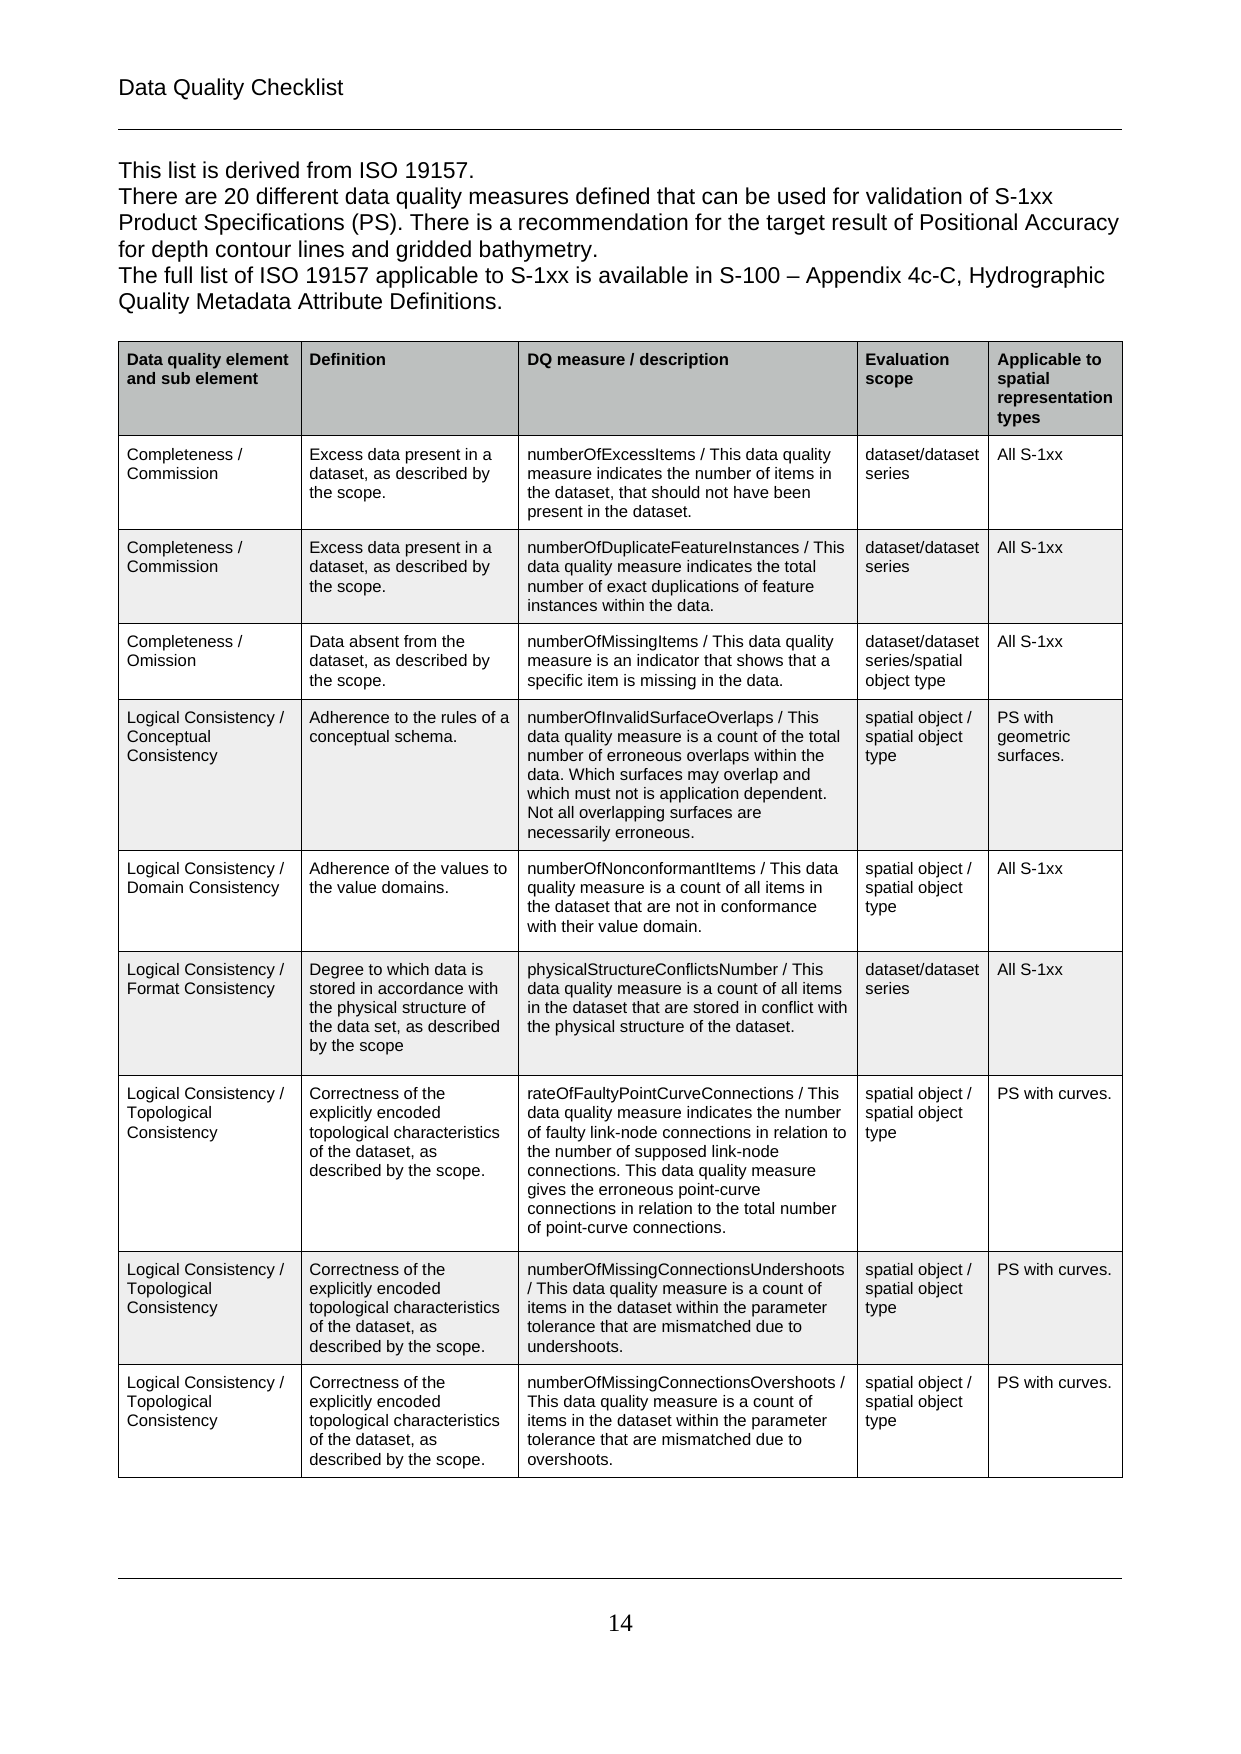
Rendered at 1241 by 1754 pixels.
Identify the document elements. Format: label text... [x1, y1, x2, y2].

table_cell numberOfMissingConnectionsOvershoots / This data quality measure is a count of items in the dataset within the parameter tolerance that are mismatched due to overshoots. [519, 1365, 857, 1477]
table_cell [302, 1365, 518, 1477]
table_cell dataset/dataset series [858, 436, 988, 529]
table_cell All S-1xx [989, 851, 1122, 951]
table_cell Correctness of the explicitly encoded topological characteristics of the dataset, as described by the scope. [302, 1076, 518, 1251]
table_cell PS with geometric surfaces. [989, 700, 1122, 850]
table_cell All S-1xx [989, 530, 1122, 623]
table_cell dataset/dataset series/spatial object type [858, 624, 988, 699]
text This list is derived from ISO 19157. [118, 157, 1122, 183]
table_cell Completeness / Omission [119, 624, 301, 699]
table_cell Adherence of the values to the value domains. [302, 851, 518, 951]
table_cell dataset/dataset series [858, 530, 988, 623]
table_cell All S-1xx [989, 436, 1122, 529]
table_header Definition [302, 342, 518, 435]
table_cell Degree to which data is stored in accordance with the physical structure of the data set, as described by the scope [302, 952, 518, 1075]
table_cell Excess data present in a dataset, as described by the scope. [302, 530, 518, 623]
table_cell Logical Consistency / Format Consistency [119, 952, 301, 1075]
table_cell Logical Consistency / Conceptual Consistency [119, 700, 301, 850]
table_header DQ measure / description [519, 342, 857, 435]
table_cell spatial object / spatial object type [858, 700, 988, 850]
table_cell spatial object / spatial object type [858, 1076, 988, 1251]
text There are 20 different data quality measures defined that can be used for validation of S-1xx Product Specifications (PS). There is a recommendation for the target result of Positional Accuracy for depth contour lines and gridded bathymetry. [118, 183, 1122, 262]
table_cell PS with curves. [989, 1365, 1122, 1477]
table_cell spatial object / spatial object type [858, 1252, 988, 1364]
table_cell rateOfFaultyPointCurveConnections / This data quality measure indicates the number of faulty link-node connections in relation to the number of supposed link-node connections. This data quality measure gives the erroneous point-curve connections in relation to the total number of point-curve connections. [519, 1076, 857, 1251]
table_cell Excess data present in a dataset, as described by the scope. [302, 436, 518, 529]
table_cell numberOfDuplicateFeatureInstances / This data quality measure indicates the total number of exact duplications of feature instances within the data. [519, 530, 857, 623]
text The full list of ISO 19157 applicable to S-1xx is available in S-100 – Appendix 4c-C, Hydrographic Quality Metadata Attribute Definitions. [118, 262, 1122, 315]
table_cell Adherence to the rules of a conceptual schema. [302, 700, 518, 850]
table_cell numberOfInvalidSurfaceOverlaps / This data quality measure is a count of the total number of erroneous overlaps within the data. Which surfaces may overlap and which must not is application dependent. Not all overlapping surfaces are necessarily erroneous. [519, 700, 857, 850]
table_cell numberOfMissingConnectionsUndershoots / This data quality measure is a count of items in the dataset within the parameter tolerance that are mismatched due to undershoots. [519, 1252, 857, 1364]
table_cell Completeness / Commission [119, 436, 301, 529]
table_header Applicable to spatial representation types [989, 342, 1122, 435]
table_header Data quality element and sub element [119, 342, 301, 435]
table_cell physicalStructureConflictsNumber / This data quality measure is a count of all items in the dataset that are stored in conflict with the physical structure of the dataset. [519, 952, 857, 1075]
table_cell spatial object / spatial object type [858, 1365, 988, 1477]
table_cell numberOfMissingItems / This data quality measure is an indicator that shows that a specific item is missing in the data. [519, 624, 857, 699]
table_cell Correctness of the explicitly encoded topological characteristics of the dataset, as described by the scope. [302, 1252, 518, 1364]
table_cell PS with curves. [989, 1076, 1122, 1251]
table_cell numberOfExcessItems / This data quality measure indicates the number of items in the dataset, that should not have been present in the dataset. [519, 436, 857, 529]
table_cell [119, 1365, 301, 1477]
table_cell All S-1xx [989, 624, 1122, 699]
table_cell PS with curves. [989, 1252, 1122, 1364]
table_cell Completeness / Commission [119, 530, 301, 623]
table_cell All S-1xx [989, 952, 1122, 1075]
table_cell Logical Consistency / Domain Consistency [119, 851, 301, 951]
table_cell dataset/dataset series [858, 952, 988, 1075]
table_cell numberOfNonconformantItems / This data quality measure is a count of all items in the dataset that are not in conformance with their value domain. [519, 851, 857, 951]
table_cell Data absent from the dataset, as described by the scope. [302, 624, 518, 699]
table_cell Logical Consistency / Topological Consistency [119, 1076, 301, 1251]
table_cell Logical Consistency / Topological Consistency [119, 1252, 301, 1364]
table_cell spatial object / spatial object type [858, 851, 988, 951]
table_header Evaluation scope [858, 342, 988, 435]
